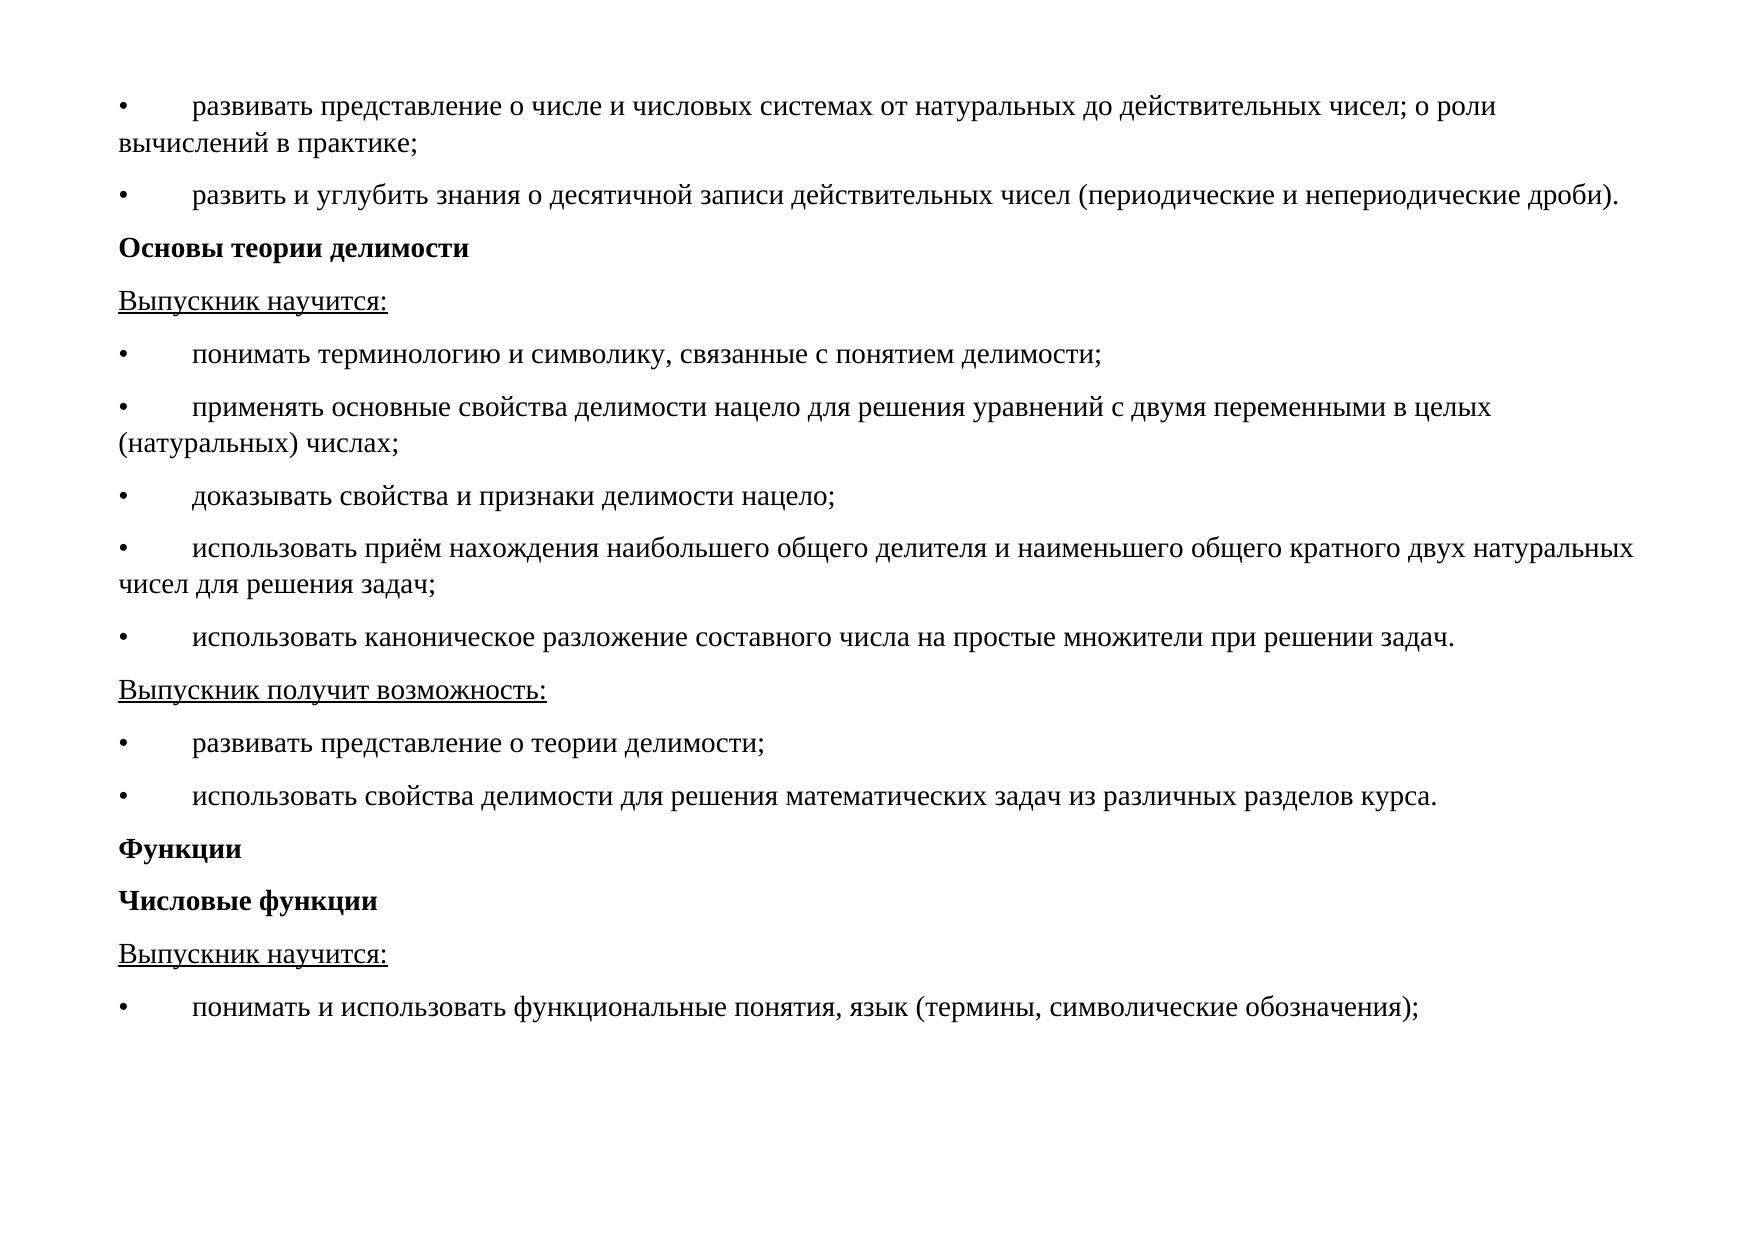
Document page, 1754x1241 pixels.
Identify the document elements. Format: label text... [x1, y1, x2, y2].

text • развивать представление о числе и числовых системах от натуральных до действительных чисел; о роли вычислений в практике; [118, 88, 1636, 158]
text • использовать каноническое разложение составного числа на простые множители при решении задач. [118, 619, 1636, 653]
text Основы теории делимости [118, 230, 1636, 264]
text • применять основные свойства делимости нацело для решения уравнений с двумя переменными в целых (натуральных) числах; [118, 389, 1636, 458]
text Выпускник научится: [118, 936, 1636, 970]
text • развить и углубить знания о десятичной записи действительных чисел (периодические и непериодические дроби). [118, 177, 1636, 211]
text Числовые функции [118, 883, 1636, 917]
text Функции [118, 831, 1636, 864]
text • развивать представление о теории делимости; [118, 725, 1636, 759]
text • доказывать свойства и признаки делимости нацело; [118, 478, 1636, 511]
text • понимать и использовать функциональные понятия, язык (термины, символические обозначения); [118, 989, 1636, 1023]
text • использовать приём нахождения наибольшего общего делителя и наименьшего общего кратного двух натуральных чисел для решения задач; [118, 531, 1636, 600]
text Выпускник получит возможность: [118, 672, 1636, 706]
text • понимать терминологию и символику, связанные с понятием делимости; [118, 336, 1636, 369]
text • использовать свойства делимости для решения математических задач из различных разделов курса. [118, 778, 1636, 811]
text Выпускник научится: [118, 283, 1636, 317]
